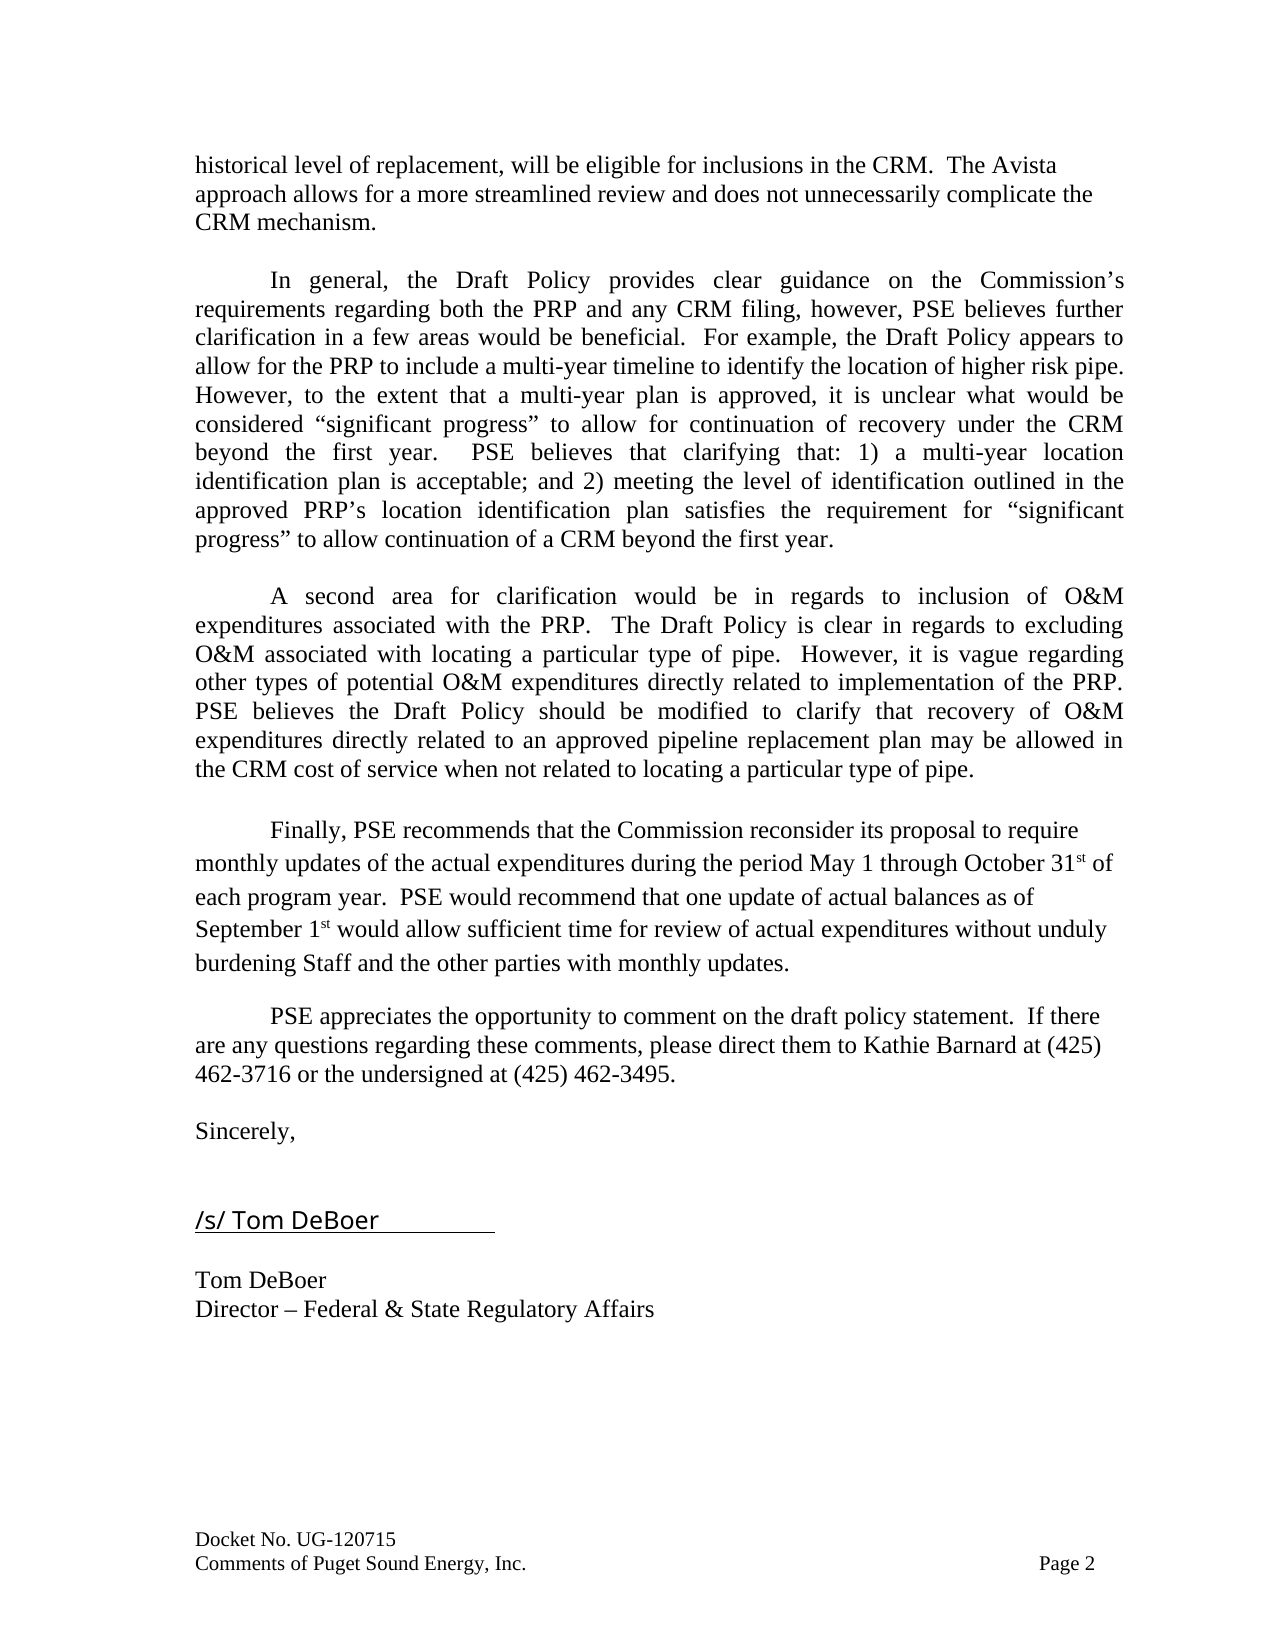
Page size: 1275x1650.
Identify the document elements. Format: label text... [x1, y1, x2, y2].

text Director – Federal & State Regulatory Affairs [195, 1294, 1125, 1323]
text Tom DeBoer [195, 1266, 1125, 1294]
text A second area for clarification would be in regards to inclusion of O&M expenditures associated with the PRP. The Draft Policy is clear in regards to excluding O&M associated with locating a particular type of pipe. However, it is vague regarding other types of potential O&M expenditures directly related to implementation of the PRP. PSE believes the Draft Policy should be modified to clarify that recovery of O&M expenditures directly related to an approved pipeline replacement plan may be allowed in the CRM cost of service when not related to locating a particular type of pipe. [195, 581, 1125, 782]
text PSE appreciates the opportunity to comment on the draft policy statement. If there are any questions regarding these comments, please direct them to Kathie Barnard at (425) 462-3716 or the undersigned at (425) 462-3495. [195, 1001, 1125, 1088]
text Sincerely, [195, 1116, 1125, 1145]
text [195, 150, 1125, 236]
text In general, the Draft Policy provides clear guidance on the Commission’s requirements regarding both the PRP and any CRM filing, however, PSE believes further clarification in a few areas would be beneficial. For example, the Draft Policy appears to allow for the PRP to include a multi-year timeline to identify the location of higher risk pipe. However, to the extent that a multi-year plan is approved, it is unclear what would be considered “significant progress” to allow for continuation of recovery under the CRM beyond the first year. PSE believes that clarifying that: 1) a multi-year location identification plan is acceptable; and 2) meeting the level of identification outlined in the approved PRP’s location identification plan satisfies the requirement for “significant progress” to allow continuation of a CRM beyond the first year. [195, 265, 1125, 552]
text /s/ Tom DeBoer [195, 1203, 1125, 1237]
list Finally, PSE recommends that the Commission reconsider its proposal to require monthly updates of the actual expenditures during the period May 1 through October 31st of each program year. PSE would recommend that one update of actual balances as of September 1st would allow sufficient time for review of actual expenditures without unduly burdening Staff and the other parties with monthly updates. [195, 816, 1125, 976]
